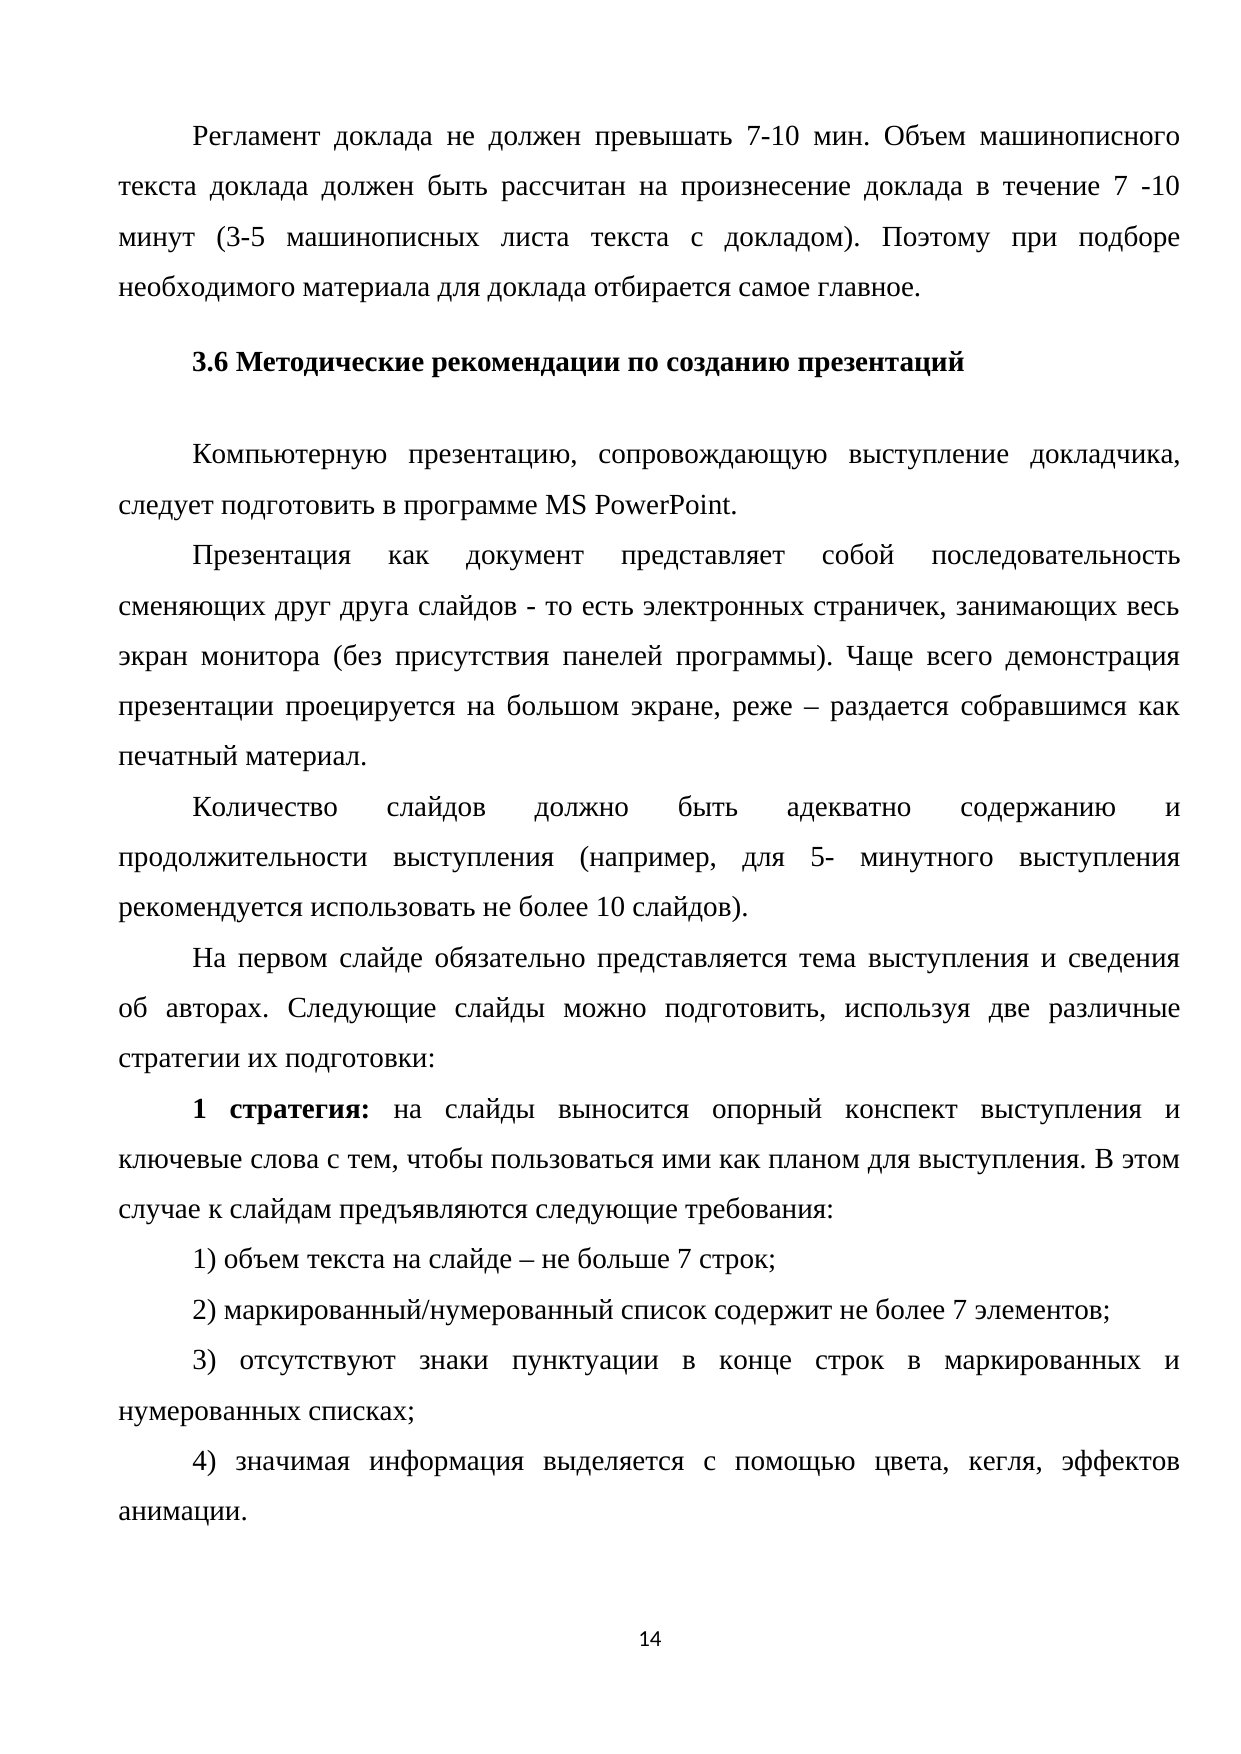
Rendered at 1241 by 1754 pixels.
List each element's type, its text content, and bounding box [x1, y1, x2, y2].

text 1) объем текста на слайде – не больше 7 строк; [118, 1242, 1181, 1275]
text Количество слайдов должно быть адекватно содержанию и продолжительности выступления (например, для 5- минутного выступления рекомендуется использовать не более 10 слайдов). [118, 789, 1181, 923]
text 3) отсутствуют знаки пунктуации в конце строк в маркированных и нумерованных списках; [118, 1342, 1181, 1426]
text Регламент доклада не должен превышать 7-10 мин. Объем машинописного текста доклада должен быть рассчитан на произнесение доклада в течение 7 -10 минут (3-5 машинописных листа текста с докладом). Поэтому при подборе необходимого материала для доклада отбирается самое главное. [118, 118, 1181, 303]
text 1 стратегия: на слайды выносится опорный конспект выступления и ключевые слова с тем, чтобы пользоваться ими как планом для выступления. В этом случае к слайдам предъявляются следующие требования: [118, 1091, 1181, 1225]
text 4) значимая информация выделяется с помощью цвета, кегля, эффектов анимации. [118, 1443, 1181, 1527]
text На первом слайде обязательно представляется тема выступления и сведения об авторах. Следующие слайды можно подготовить, используя две различные стратегии их подготовки: [118, 940, 1181, 1074]
text Презентация как документ представляет собой последовательность сменяющих друг друга слайдов - то есть электронных страничек, занимающих весь экран монитора (без присутствия панелей программы). Чаще всего демонстрация презентации проецируется на большом экране, реже – раздается собравшимся как печатный материал. [118, 537, 1181, 772]
subtitle 3.6 Методические рекомендации по созданию презентаций [192, 344, 1181, 378]
text Компьютерную презентацию, сопровождающую выступление докладчика, следует подготовить в программе MS PowerPoint. [118, 437, 1181, 521]
text 2) маркированный/нумерованный список содержит не более 7 элементов; [118, 1292, 1181, 1326]
